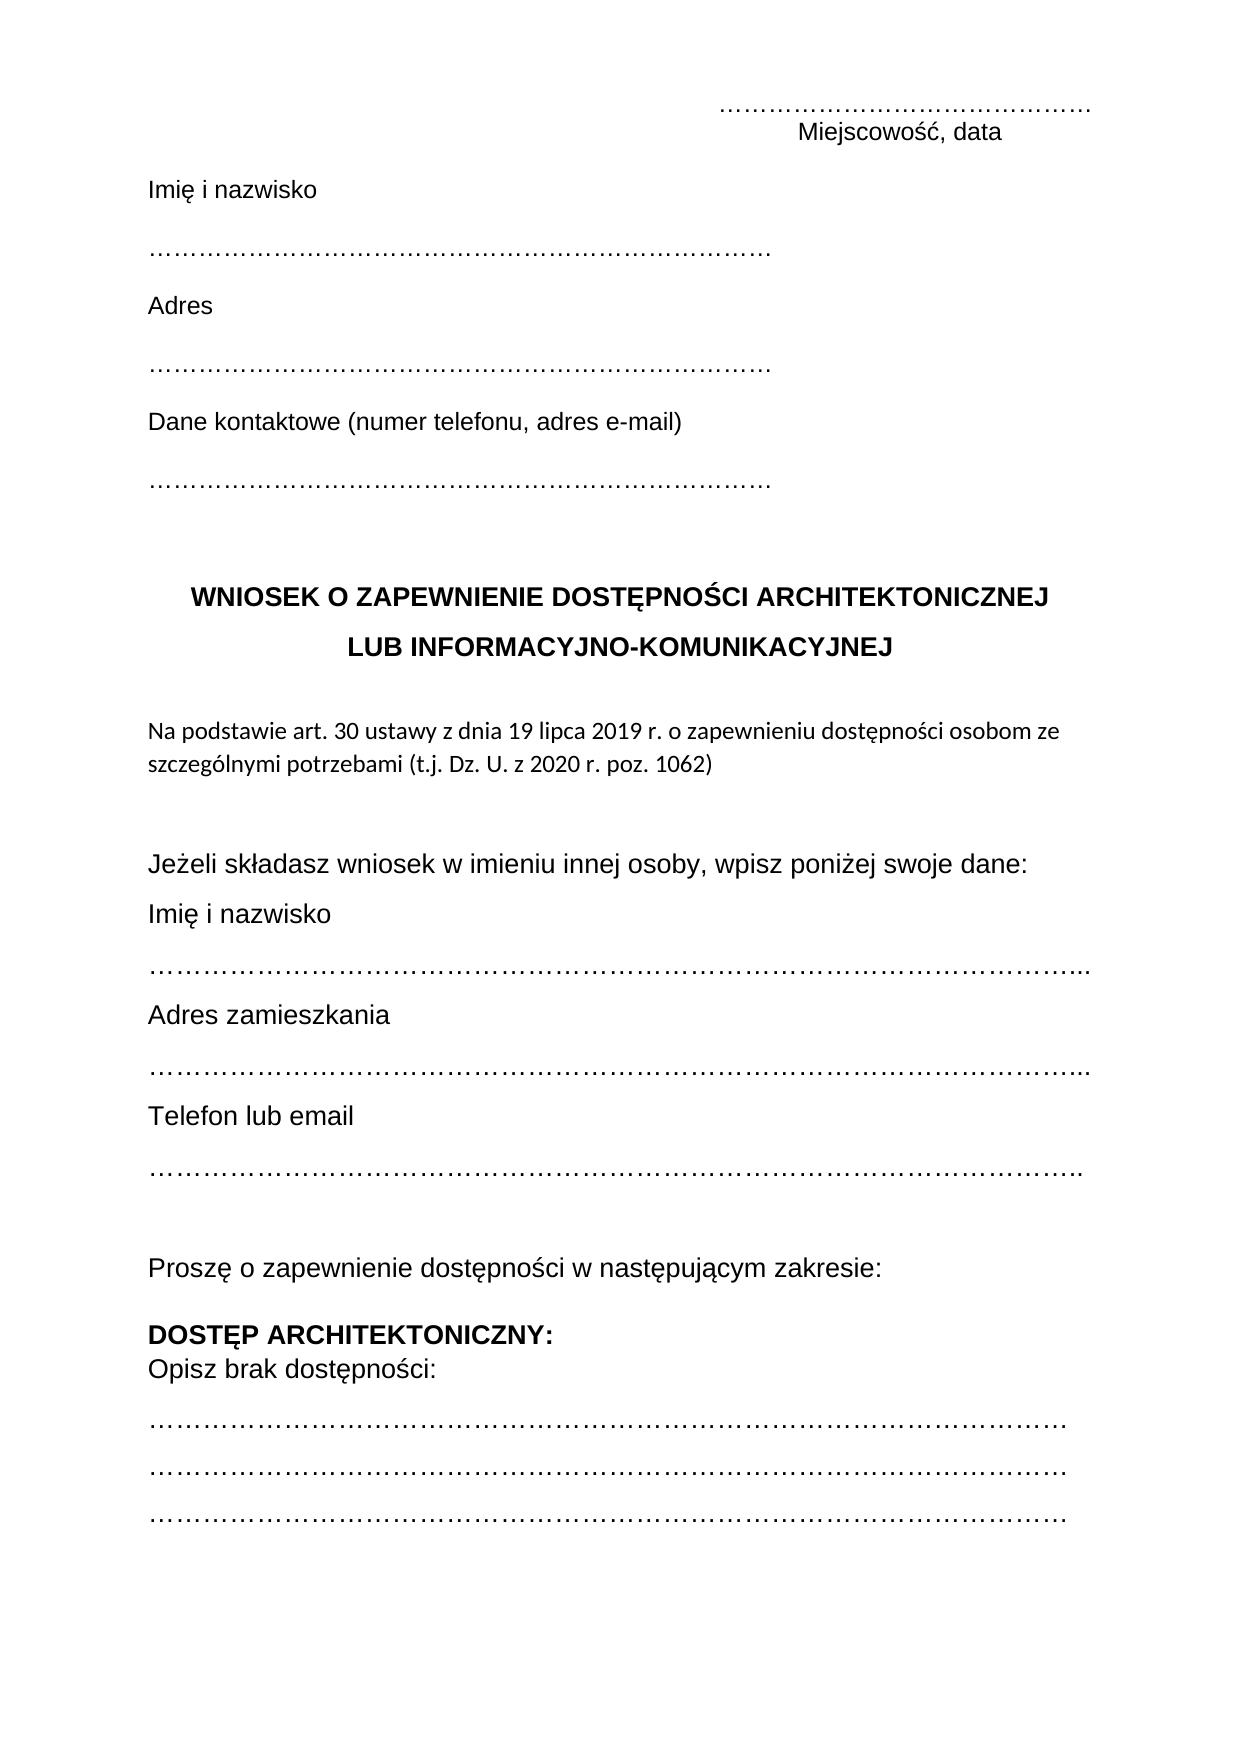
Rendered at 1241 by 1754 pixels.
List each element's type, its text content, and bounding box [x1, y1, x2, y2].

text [148, 1403, 1093, 1528]
text …………………………………………………………………………………………... [148, 949, 1093, 980]
text Imię i nazwisko [148, 898, 1093, 930]
text …………………………………………………………………………………………... [148, 1050, 1093, 1081]
text WNIOSEK O ZAPEWNIENIE DOSTĘPNOŚCI ARCHITEKTONICZNEJ [148, 581, 1093, 612]
text Miejscowość, data [148, 117, 1093, 146]
text ………………………………………………………………………………………….. Proszę o zapewnienie dostępności w następującym zakresie: DOSTĘP ARCHITEKTONICZNY: Opisz brak dostępności: [148, 1151, 1093, 1384]
text Telefon lub email [148, 1100, 1093, 1131]
text Imię i nazwisko [148, 175, 1093, 204]
text ………………………………………………………………… [148, 349, 1093, 378]
text ……………………………………… [148, 89, 1093, 117]
text Dane kontaktowe (numer telefonu, adres e-mail) [148, 407, 1093, 436]
text LUB INFORMACYJNO-KOMUNIKACYJNEJ [148, 631, 1093, 662]
text Na podstawie art. 30 ustawy z dnia 19 lipca 2019 r. o zapewnieniu dostępności osobom ze szczególnymi potrzebami (t.j. Dz. U. z 2020 r. poz. 1062) [148, 682, 1093, 779]
text Jeżeli składasz wniosek w imieniu innej osoby, wpisz poniżej swoje dane: [148, 848, 1093, 879]
text ………………………………………………………………… [148, 233, 1093, 262]
text Adres [148, 291, 1093, 320]
text ………………………………………………………………… [148, 465, 1093, 494]
text Adres zamieszkania [148, 999, 1093, 1031]
